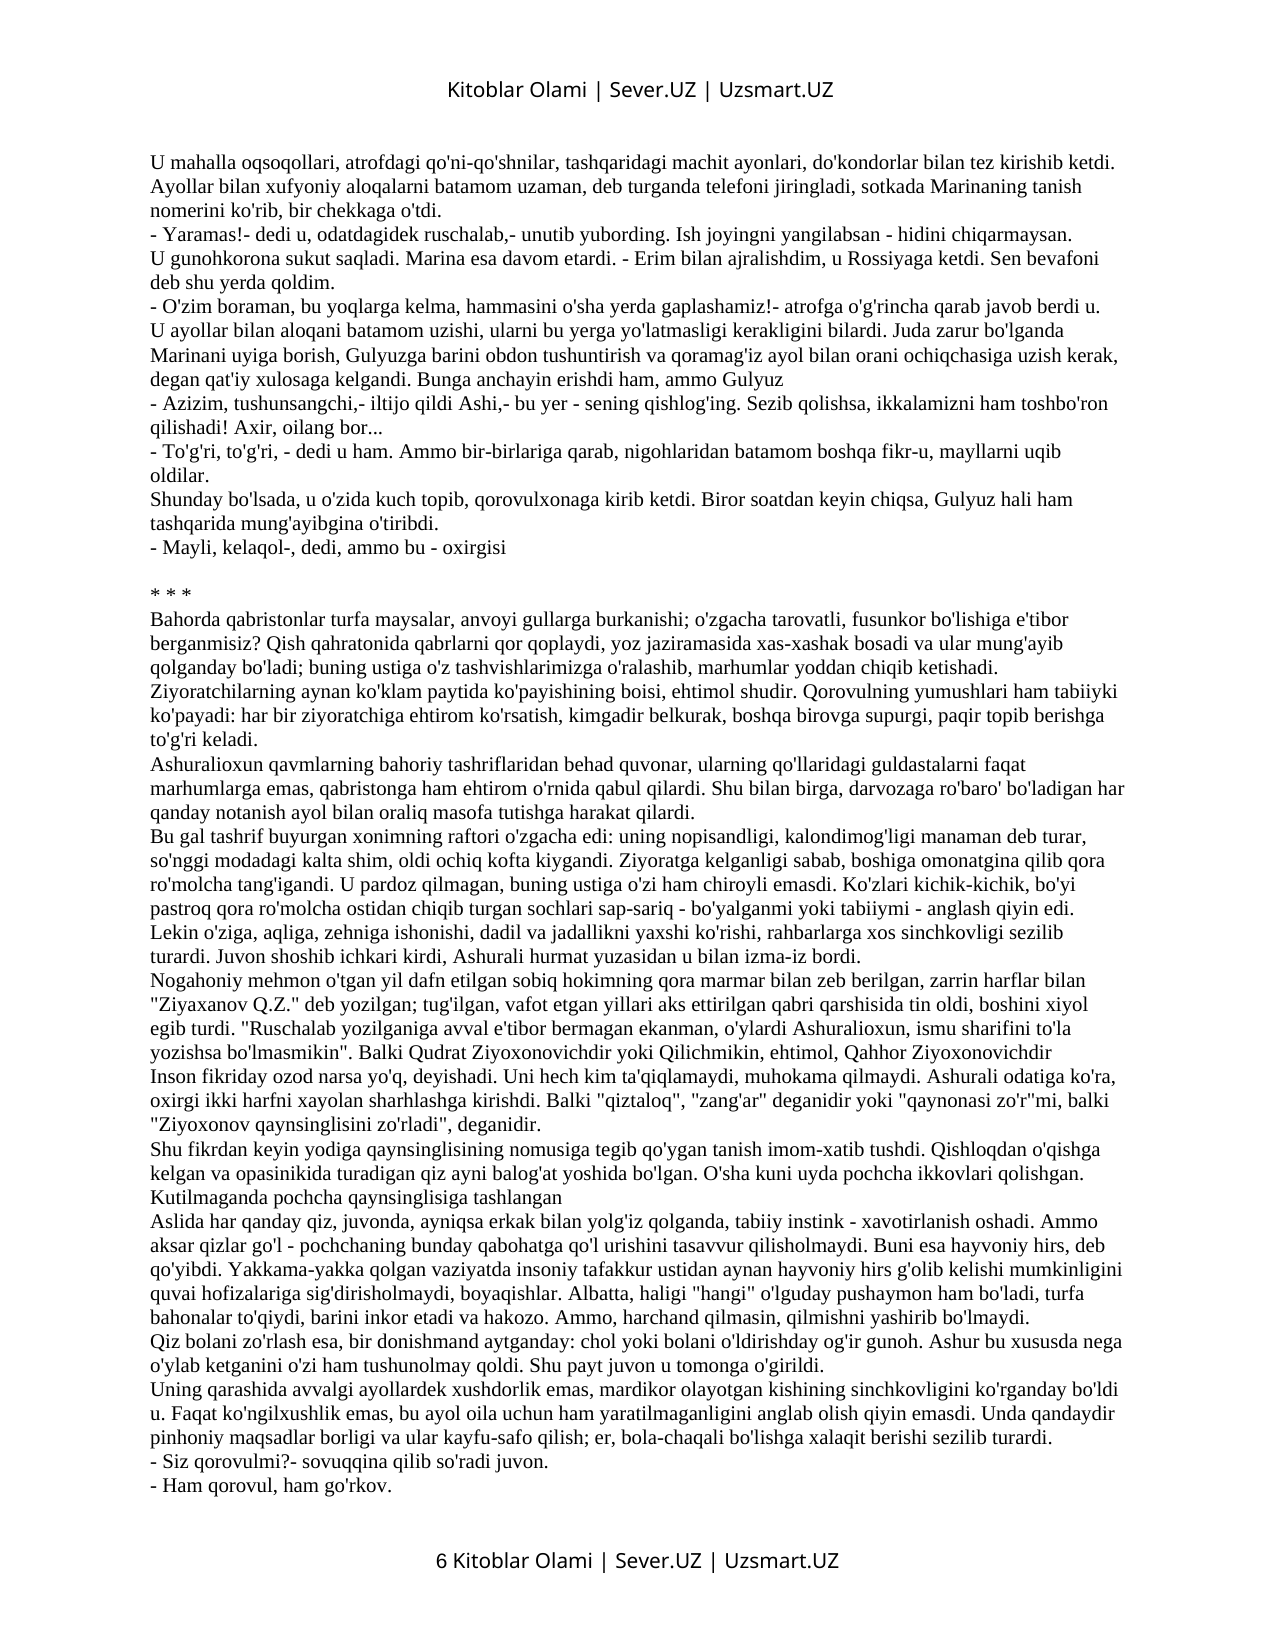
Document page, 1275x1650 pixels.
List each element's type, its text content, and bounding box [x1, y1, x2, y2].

text U ayollar bilan aloqani batamom uzishi, ularni bu yerga yo'latmasligi kerakligini bilardi. Juda zarur bo'lganda Marinani uyiga borish, Gulyuzga barini obdon tushuntirish va qoramag'iz ayol bilan orani ochiqchasiga uzish kerak, degan qat'iy xulosaga kelgandi. Bunga anchayin erishdi ham, ammo Gulyuz [150, 318, 1125, 391]
text * * * [150, 583, 1125, 607]
text - Ham qorovul, ham go'rkov. [150, 1473, 1125, 1497]
text - Siz qorovulmi?- sovuqqina qilib so'radi juvon. [150, 1449, 1125, 1473]
text Shunday bo'lsada, u o'zida kuch topib, qorovulxonaga kirib ketdi. Biror soatdan keyin chiqsa, Gulyuz hali ham tashqarida mung'ayibgina o'tiribdi. [150, 487, 1125, 535]
text Uning qarashida avvalgi ayollardek xushdorlik emas, mardikor olayotgan kishining sinchkovligini ko'rganday bo'ldi u. Faqat ko'ngilxushlik emas, bu ayol oila uchun ham yaratilmaganligini anglab olish qiyin emasdi. Unda qandaydir pinhoniy maqsadlar borligi va ular kayfu-safo qilish; er, bola-chaqali bo'lishga xalaqit berishi sezilib turardi. [150, 1377, 1125, 1449]
text - To'g'ri, to'g'ri, - dedi u ham. Ammo bir-birlariga qarab, nigohlaridan batamom boshqa fikr-u, mayllarni uqib oldilar. [150, 439, 1125, 487]
text Ashuralioxun qavmlarning bahoriy tashriflaridan behad quvonar, ularning qo'llaridagi guldastalarni faqat marhumlarga emas, qabristonga ham ehtirom o'rnida qabul qilardi. Shu bilan birga, darvozaga ro'baro' bo'ladigan har qanday notanish ayol bilan oraliq masofa tutishga harakat qilardi. [150, 751, 1125, 824]
text - O'zim boraman, bu yoqlarga kelma, hammasini o'sha yerda gaplashamiz!- atrofga o'g'rincha qarab javob berdi u. [150, 294, 1125, 318]
text Nogahoniy mehmon o'tgan yil dafn etilgan sobiq hokimning qora marmar bilan zeb berilgan, zarrin harflar bilan "Ziyaxanov Q.Z." deb yozilgan; tug'ilgan, vafot etgan yillari aks ettirilgan qabri qarshisida tin oldi, boshini xiyol egib turdi. "Ruschalab yozilganiga avval e'tibor bermagan ekanman, o'ylardi Ashuralioxun, ismu sharifini to'la yozishsa bo'lmasmikin". Balki Qudrat Ziyoxonovichdir yoki Qilichmikin, ehtimol, Qahhor Ziyoxonovichdir [150, 968, 1125, 1064]
text Bahorda qabristonlar turfa maysalar, anvoyi gullarga burkanishi; o'zgacha tarovatli, fusunkor bo'lishiga e'tibor berganmisiz? Qish qahratonida qabrlarni qor qoplaydi, yoz jaziramasida xas-xashak bosadi va ular mung'ayib qolganday bo'ladi; buning ustiga o'z tashvishlarimizga o'ralashib, marhumlar yoddan chiqib ketishadi. Ziyoratchilarning aynan ko'klam paytida ko'payishining boisi, ehtimol shudir. Qorovulning yumushlari ham tabiiyki ko'payadi: har bir ziyoratchiga ehtirom ko'rsatish, kimgadir belkurak, boshqa birovga supurgi, paqir topib berishga to'g'ri keladi. [150, 607, 1125, 751]
text U mahalla oqsoqollari, atrofdagi qo'ni-qo'shnilar, tashqaridagi machit ayonlari, do'kondorlar bilan tez kirishib ketdi. Ayollar bilan xufyoniy aloqalarni batamom uzaman, deb turganda telefoni jiringladi, sotkada Marinaning tanish nomerini ko'rib, bir chekkaga o'tdi. [150, 150, 1125, 222]
text Inson fikriday ozod narsa yo'q, deyishadi. Uni hech kim ta'qiqlamaydi, muhokama qilmaydi. Ashurali odatiga ko'ra, oxirgi ikki harfni xayolan sharhlashga kirishdi. Balki "qiztaloq", "zang'ar" deganidir yoki "qaynonasi zo'r"mi, balki "Ziyoxonov qaynsinglisini zo'rladi", deganidir. [150, 1064, 1125, 1136]
text U gunohkorona sukut saqladi. Marina esa davom etardi. - Erim bilan ajralishdim, u Rossiyaga ketdi. Sen bevafoni deb shu yerda qoldim. [150, 246, 1125, 294]
text - Yaramas!- dedi u, odatdagidek ruschalab,- unutib yubording. Ish joyingni yangilabsan - hidini chiqarmaysan. [150, 222, 1125, 246]
text Aslida har qanday qiz, juvonda, ayniqsa erkak bilan yolg'iz qolganda, tabiiy instink - xavotirlanish oshadi. Ammo aksar qizlar go'l - pochchaning bunday qabohatga qo'l urishini tasavvur qilisholmaydi. Buni esa hayvoniy hirs, deb qo'yibdi. Yakkama-yakka qolgan vaziyatda insoniy tafakkur ustidan aynan hayvoniy hirs g'olib kelishi mumkinligini quvai hofizalariga sig'dirisholmaydi, boyaqishlar. Albatta, haligi "hangi" o'lguday pushaymon ham bo'ladi, turfa bahonalar to'qiydi, barini inkor etadi va hakozo. Ammo, harchand qilmasin, qilmishni yashirib bo'lmaydi. [150, 1209, 1125, 1329]
text Qiz bolani zo'rlash esa, bir donishmand aytganday: chol yoki bolani o'ldirishday og'ir gunoh. Ashur bu xususda nega o'ylab ketganini o'zi ham tushunolmay qoldi. Shu payt juvon u tomonga o'girildi. [150, 1329, 1125, 1377]
text Shu fikrdan keyin yodiga qaynsinglisining nomusiga tegib qo'ygan tanish imom-xatib tushdi. Qishloqdan o'qishga kelgan va opasinikida turadigan qiz ayni balog'at yoshida bo'lgan. O'sha kuni uyda pochcha ikkovlari qolishgan. Kutilmaganda pochcha qaynsinglisiga tashlangan [150, 1136, 1125, 1209]
text - Azizim, tushunsangchi,- iltijo qildi Ashi,- bu yer - sening qishlog'ing. Sezib qolishsa, ikkalamizni ham toshbo'ron qilishadi! Axir, oilang bor... [150, 391, 1125, 439]
text Bu gal tashrif buyurgan xonimning raftori o'zgacha edi: uning nopisandligi, kalondimog'ligi manaman deb turar, so'nggi modadagi kalta shim, oldi ochiq kofta kiygandi. Ziyoratga kelganligi sabab, boshiga omonatgina qilib qora ro'molcha tang'igandi. U pardoz qilmagan, buning ustiga o'zi ham chiroyli emasdi. Ko'zlari kichik-kichik, bo'yi pastroq qora ro'molcha ostidan chiqib turgan sochlari sap-sariq - bo'yalganmi yoki tabiiymi - anglash qiyin edi. Lekin o'ziga, aqliga, zehniga ishonishi, dadil va jadallikni yaxshi ko'rishi, rahbarlarga xos sinchkovligi sezilib turardi. Juvon shoshib ichkari kirdi, Ashurali hurmat yuzasidan u bilan izma-iz bordi. [150, 824, 1125, 968]
text - Mayli, kelaqol-, dedi, ammo bu - oxirgisi [150, 535, 1125, 559]
